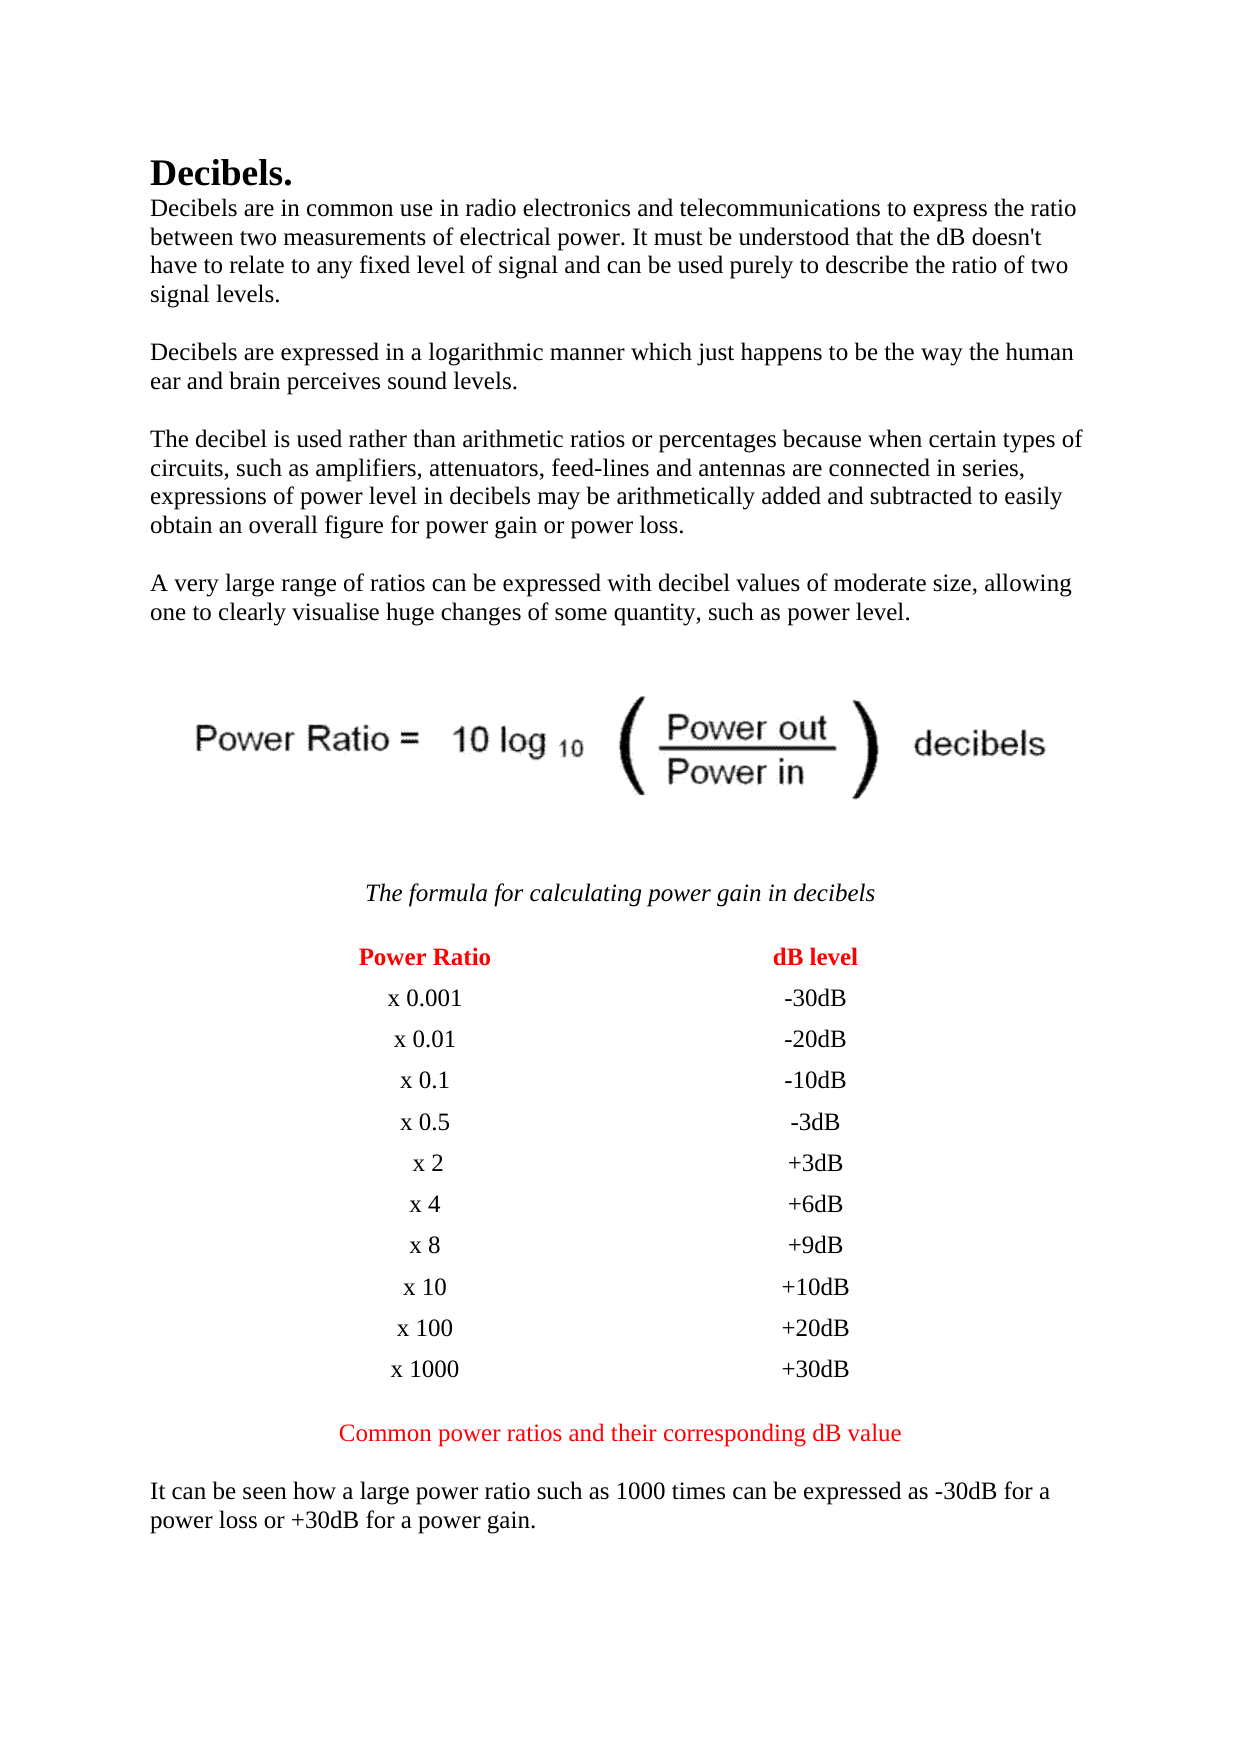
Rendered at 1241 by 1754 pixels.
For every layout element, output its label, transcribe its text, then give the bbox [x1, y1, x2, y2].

table_cell x 2 [230, 1142, 620, 1183]
text Decibels are expressed in a logarithmic manner which just happens to be the way the human ear and brain perceives sound levels. [150, 337, 1090, 395]
table_cell +10dB [620, 1266, 1011, 1307]
table_cell +9dB [620, 1224, 1011, 1266]
table_cell +6dB [620, 1183, 1011, 1224]
table_cell x 8 [230, 1224, 620, 1266]
table_cell x 4 [230, 1183, 620, 1224]
table_cell +20dB [620, 1307, 1011, 1348]
text Common power ratios and their corresponding dB value [150, 1418, 1090, 1447]
picture [151, 654, 1089, 849]
table_cell -3dB [620, 1101, 1011, 1142]
text The decibel is used rather than arithmetic ratios or percentages because when certain types of circuits, such as amplifiers, attenuators, feed-lines and antennas are connected in series, expressions of power level in decibels may be arithmetically added and subtracted to easily obtain an overall figure for power gain or power loss. [150, 424, 1090, 539]
table_header dB level [620, 936, 1011, 977]
table_cell x 0.001 [230, 977, 620, 1018]
text Decibels. Decibels are in common use in radio electronics and telecommunications to express the ratio between two measurements of electrical power. It must be understood that the dB doesn't have to relate to any fixed level of signal and can be used purely to describe the ratio of two signal levels. [150, 150, 1090, 308]
table_cell +30dB [620, 1348, 1011, 1389]
table_cell x 10 [230, 1266, 620, 1307]
table_cell -10dB [620, 1059, 1011, 1101]
table_header Power Ratio [230, 936, 620, 977]
table_cell x 0.01 [230, 1018, 620, 1059]
table_cell x 1000 [230, 1348, 620, 1389]
table_cell -30dB [620, 977, 1011, 1018]
text A very large range of ratios can be expressed with decibel values of moderate size, allowing one to clearly visualise huge changes of some quantity, such as power level. [150, 568, 1090, 626]
table_cell x 100 [230, 1307, 620, 1348]
table_cell -20dB [620, 1018, 1011, 1059]
table_cell x 0.5 [230, 1101, 620, 1142]
text The formula for calculating power gain in decibels [150, 878, 1090, 906]
text It can be seen how a large power ratio such as 1000 times can be expressed as -30dB for a power loss or +30dB for a power gain. [150, 1476, 1090, 1534]
table_cell x 0.1 [230, 1059, 620, 1101]
table_cell +3dB [620, 1142, 1011, 1183]
